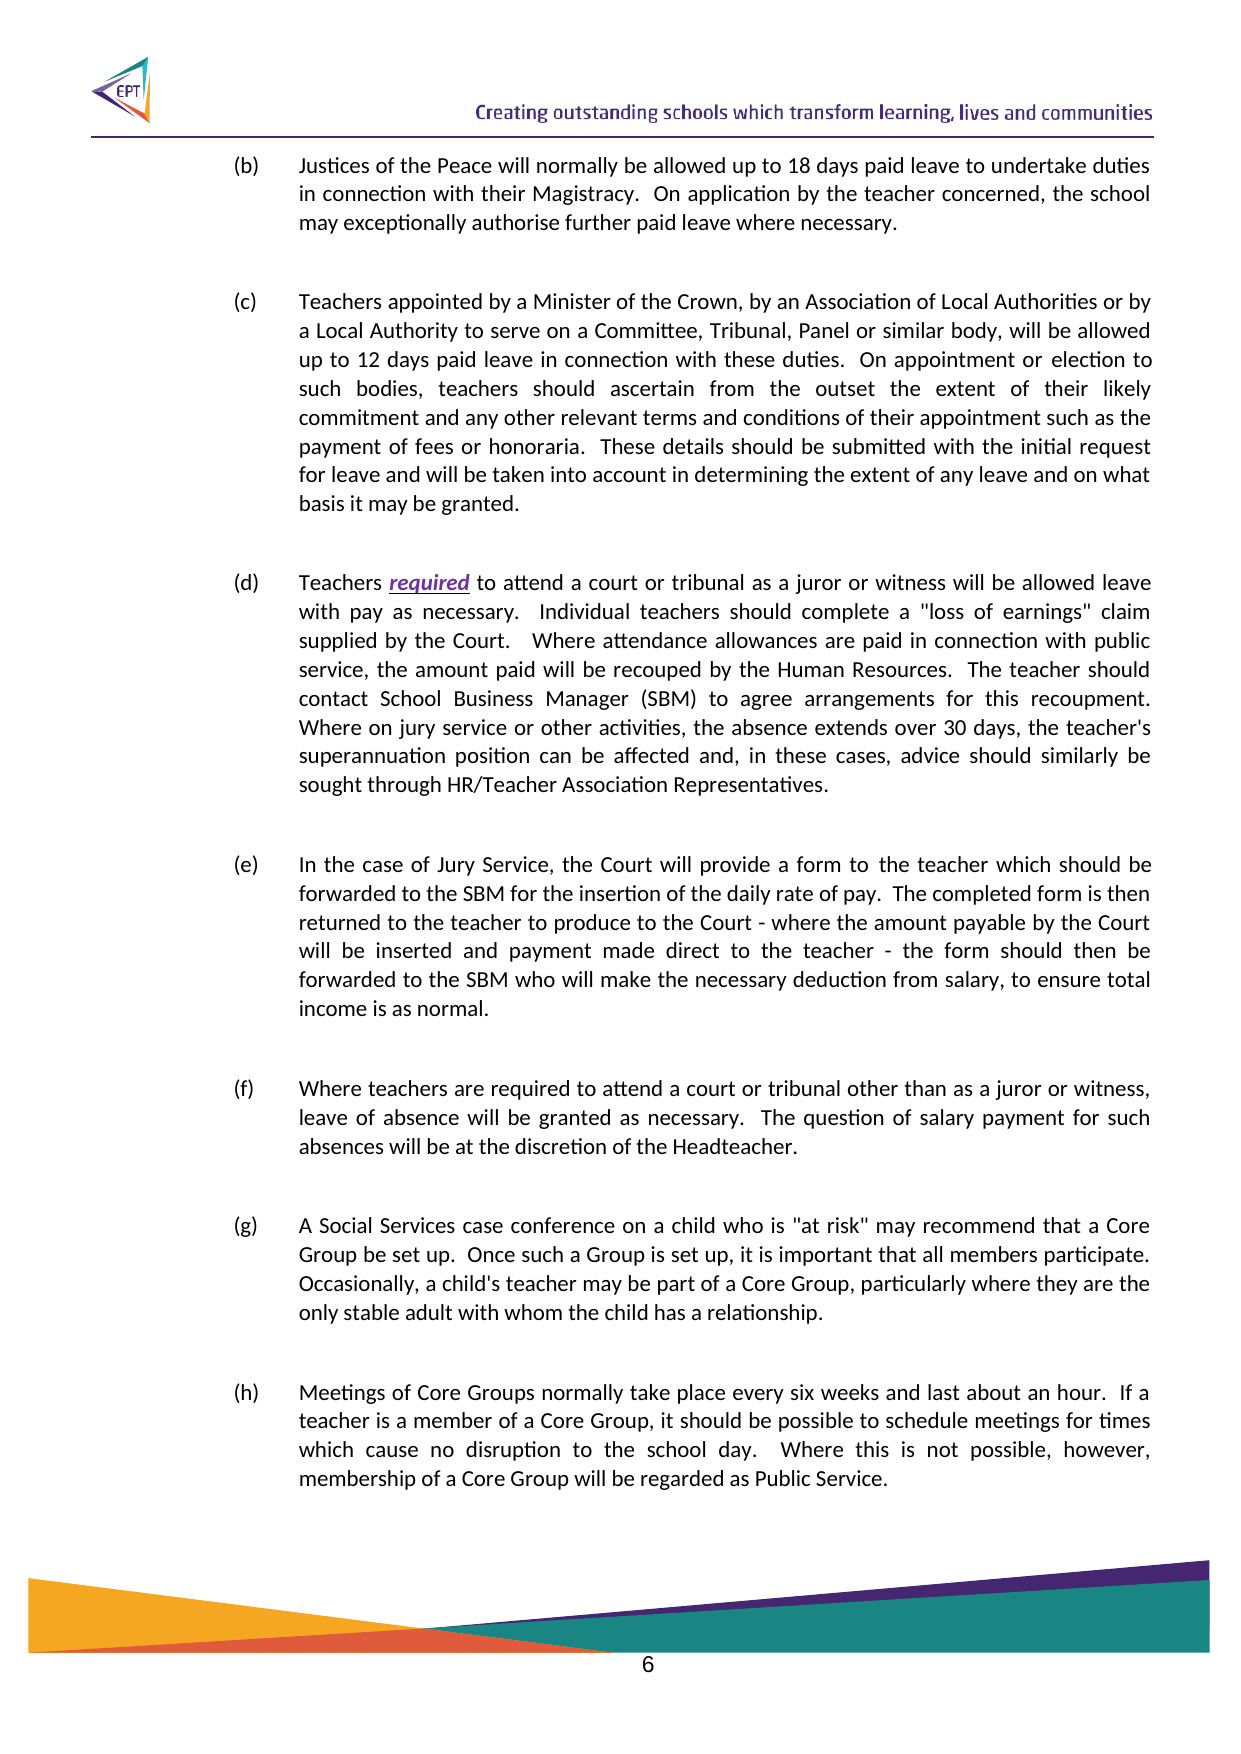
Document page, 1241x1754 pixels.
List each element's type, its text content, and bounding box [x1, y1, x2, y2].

list In the case of Jury Service, the Court will provide a form to the teacher which should be forwarded to the SBM for the insertion of the daily rate of pay. The completed form is then returned to the teacher to produce to the Court - where the amount payable by the Court will be inserted and payment made direct to the teacher - the form should then be forwarded to the SBM who will make the necessary deduction from salary, to ensure total income is as normal. [233, 850, 1152, 1022]
picture [880, 104, 954, 123]
list Where teachers are required to attend a court or tribunal other than as a juror or witness, leave of absence will be granted as necessary. The question of salary payment for such absences will be at the discretion of the Headteacher. [233, 1074, 1152, 1160]
picture [960, 104, 1152, 120]
list Justices of the Peace will normally be allowed up to 18 days paid leave to undertake duties in connection with their Magistracy. On application by the teacher concerned, the school may exceptionally authorise further paid leave where necessary. [233, 151, 1152, 236]
list Meetings of Core Groups normally take place every six weeks and last about an hour. If a teacher is a member of a Core Group, it should be possible to schedule meetings for times which cause no disruption to the school day. Where this is not possible, however, membership of a Core Group will be regarded as Public Service. [233, 1378, 1152, 1492]
list A Social Services case conference on a child who is "at risk" may recommend that a Core Group be set up. Once such a Group is set up, it is important that all members participate. Occasionally, a child's teacher may be part of a Core Group, particularly where they are the only stable adult with whom the child has a relationship. [233, 1211, 1152, 1326]
picture [117, 85, 140, 97]
list Teachers appointed by a Minister of the Crown, by an Association of Local Authorities or by a Local Authority to serve on a Committee, Tribunal, Panel or similar body, will be allowed up to 12 days paid leave in connection with these duties. On appointment or election to such bodies, teachers should ascertain from the outset the extent of their likely commitment and any other relevant terms and conditions of their appointment such as the payment of fees or honoraria. These details should be submitted with the initial request for leave and will be taken into account in determining the extent of any leave and on what basis it may be granted. [233, 287, 1152, 517]
picture [476, 104, 873, 123]
list Teachers required to attend a court or tribunal as a juror or witness will be allowed leave with pay as necessary. Individual teachers should complete a "loss of earnings" claim supplied by the Court. Where attendance allowances are paid in connection with public service, the amount paid will be recouped by the Human Resources. The teacher should contact School Business Manager (SBM) to agree arrangements for this recoupment. Where on jury service or other activities, the absence extends over 30 days, the teacher's superannuation position can be affected and, in these cases, advice should similarly be sought through HR/Teacher Association Representatives. [233, 568, 1152, 798]
